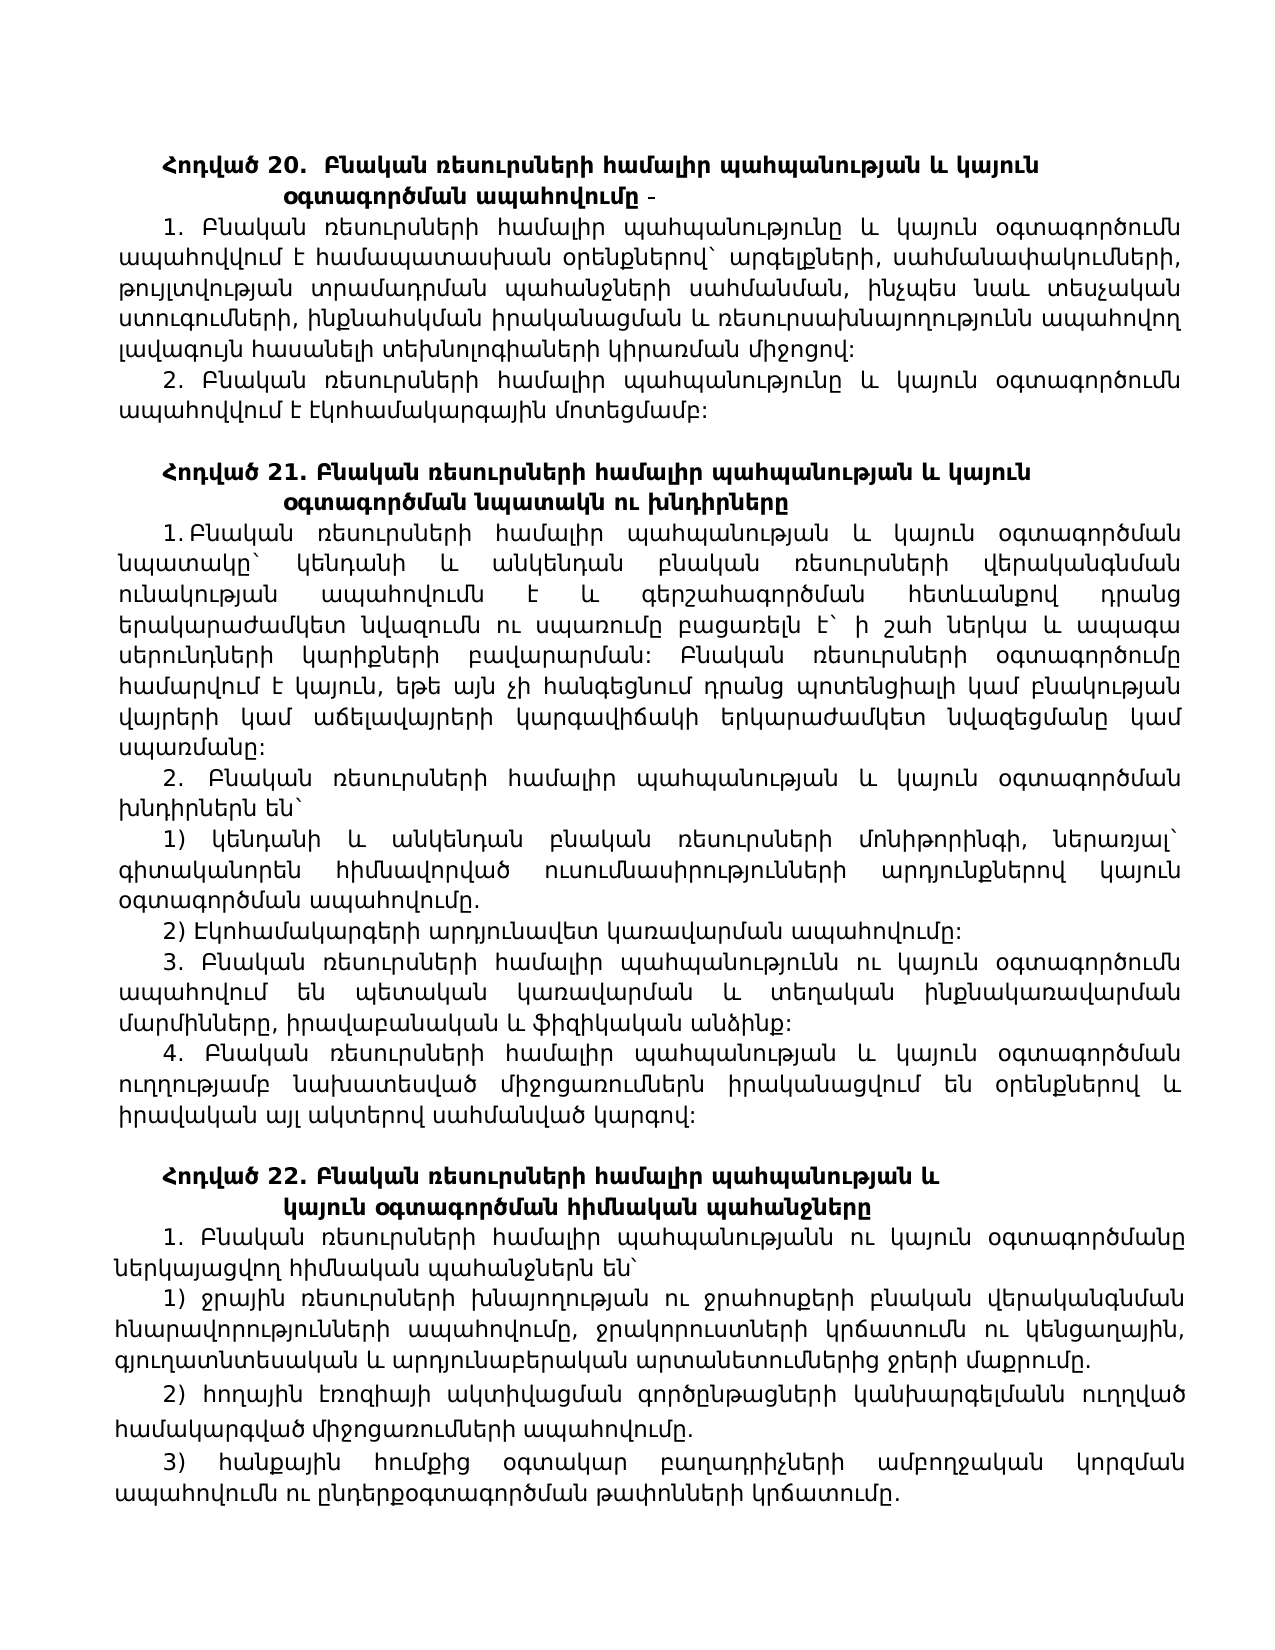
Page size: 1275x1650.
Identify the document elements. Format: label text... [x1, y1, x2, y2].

list Հոդված 21. Բնական ռեսուրսների համալիր պահպանության և կայուն [118, 459, 1181, 485]
text 1. Բնական ռեսուրսների համալիր պահպանության և կայուն օգտագործման նպատակը` կենդանի և անկենդան բնական ռեսուրսների վերականգնման ունակության ապահովումն է և գերշահագործման հետևանքով դրանց երակարաժամկետ նվազումն ու սպառումը բացառելն է` ի շահ ներկա և ապագա սերունդների կարիքների բավարարման: Բնական ռեսուրսների օգտագործումը համարվում է կայուն, եթե այն չի հանգեցնում դրանց պոտենցիալի կամ բնակության վայրերի կամ աճելավայրերի կարգավիճակի երկարաժամկետ նվազեցմանը կամ սպառմանը: [118, 520, 1181, 761]
list 3) հանքային հումքից օգտակար բաղադրիչների ամբողջական կորզման ապահովումն ու ընդերքօգտագործման թափոնների կրճատումը. [114, 1449, 1187, 1507]
text 2) Էկոհամակարգերի արդյունավետ կառավարման ապահովումը: [118, 918, 1181, 945]
text օգտագործման նպատակն ու խնդիրները [118, 489, 1181, 516]
text օգտագործման ապահովումը [118, 183, 1181, 210]
text 3. Բնական ռեսուրսների համալիր պահպանությունն ու կայուն օգտագործումն ապահովում են պետական կառավարման և տեղական ինքնակառավարման մարմինները, իրավաբանական և ֆիզիկական անձինք: [118, 949, 1181, 1037]
text 2. Բնական ռեսուրսների համալիր պահպանության և կայուն օգտագործման խնդիրներն են` [118, 765, 1181, 822]
text Հոդված 22. Բնական ռեսուրսների համալիր պահպանության և [118, 1163, 1181, 1190]
text 4. Բնական ռեսուրսների համալիր պահպանության և կայուն օգտագործման ուղղությամբ նախատեսված միջոցառումներն իրականացվում են օրենքներով և իրավական այլ ակտերով սահմանված կարգով: [118, 1041, 1181, 1128]
list 1. Բնական ռեսուրսների համալիր պահպանությունը և կայուն օգտագործումն ապահովվում է համապատասխան օրենքներով` արգելքների, սահմանափակումների, թույլտվության տրամադրման պահանջների սահմանման, ինչպես նաև տեսչական ստուգումների, ինքնահսկման իրականացման և ռեսուրսախնայողությունն ապահովող լավագույն հասանելի տեխնոլոգիաների կիրառման միջոցով: [118, 214, 1181, 363]
text կայուն օգտագործման հիմնական պահանջները [118, 1194, 1181, 1220]
text Հոդված 20. Բնական ռեսուրսների համալիր պահպանության և կայուն [118, 152, 1181, 179]
list 2. Բնական ռեսուրսների համալիր պահպանությունը և կայուն օգտագործումն ապահովվում է էկոհամակարգային մոտեցմամբ: [118, 367, 1181, 424]
list 1) ջրային ռեսուրսների խնայողության ու ջրահոսքերի բնական վերականգնման հնարավորությունների ապահովումը, ջրակորուստների կրճատումն ու կենցաղային, գյուղատնտեսական և արդյունաբերական արտանետումներից ջրերի մաքրումը. [114, 1286, 1187, 1373]
list 1. Բնական ռեսուրսների համալիր պահպանությանն ու կայուն օգտագործմանը ներկայացվող հիմնական պահանջներն են՝ [114, 1224, 1187, 1282]
text 1) կենդանի և անկենդան բնական ռեսուրսների մոնիթորինգի, ներառյալ` գիտականորեն հիմնավորված ուսումնասիրությունների արդյունքներով կայուն օգտագործման ապահովումը. [118, 826, 1181, 914]
list 2) հողային էռոզիայի ակտիվացման գործընթացների կանխարգելմանն ուղղված համակարգված միջոցառումների ապահովումը. [114, 1377, 1187, 1445]
